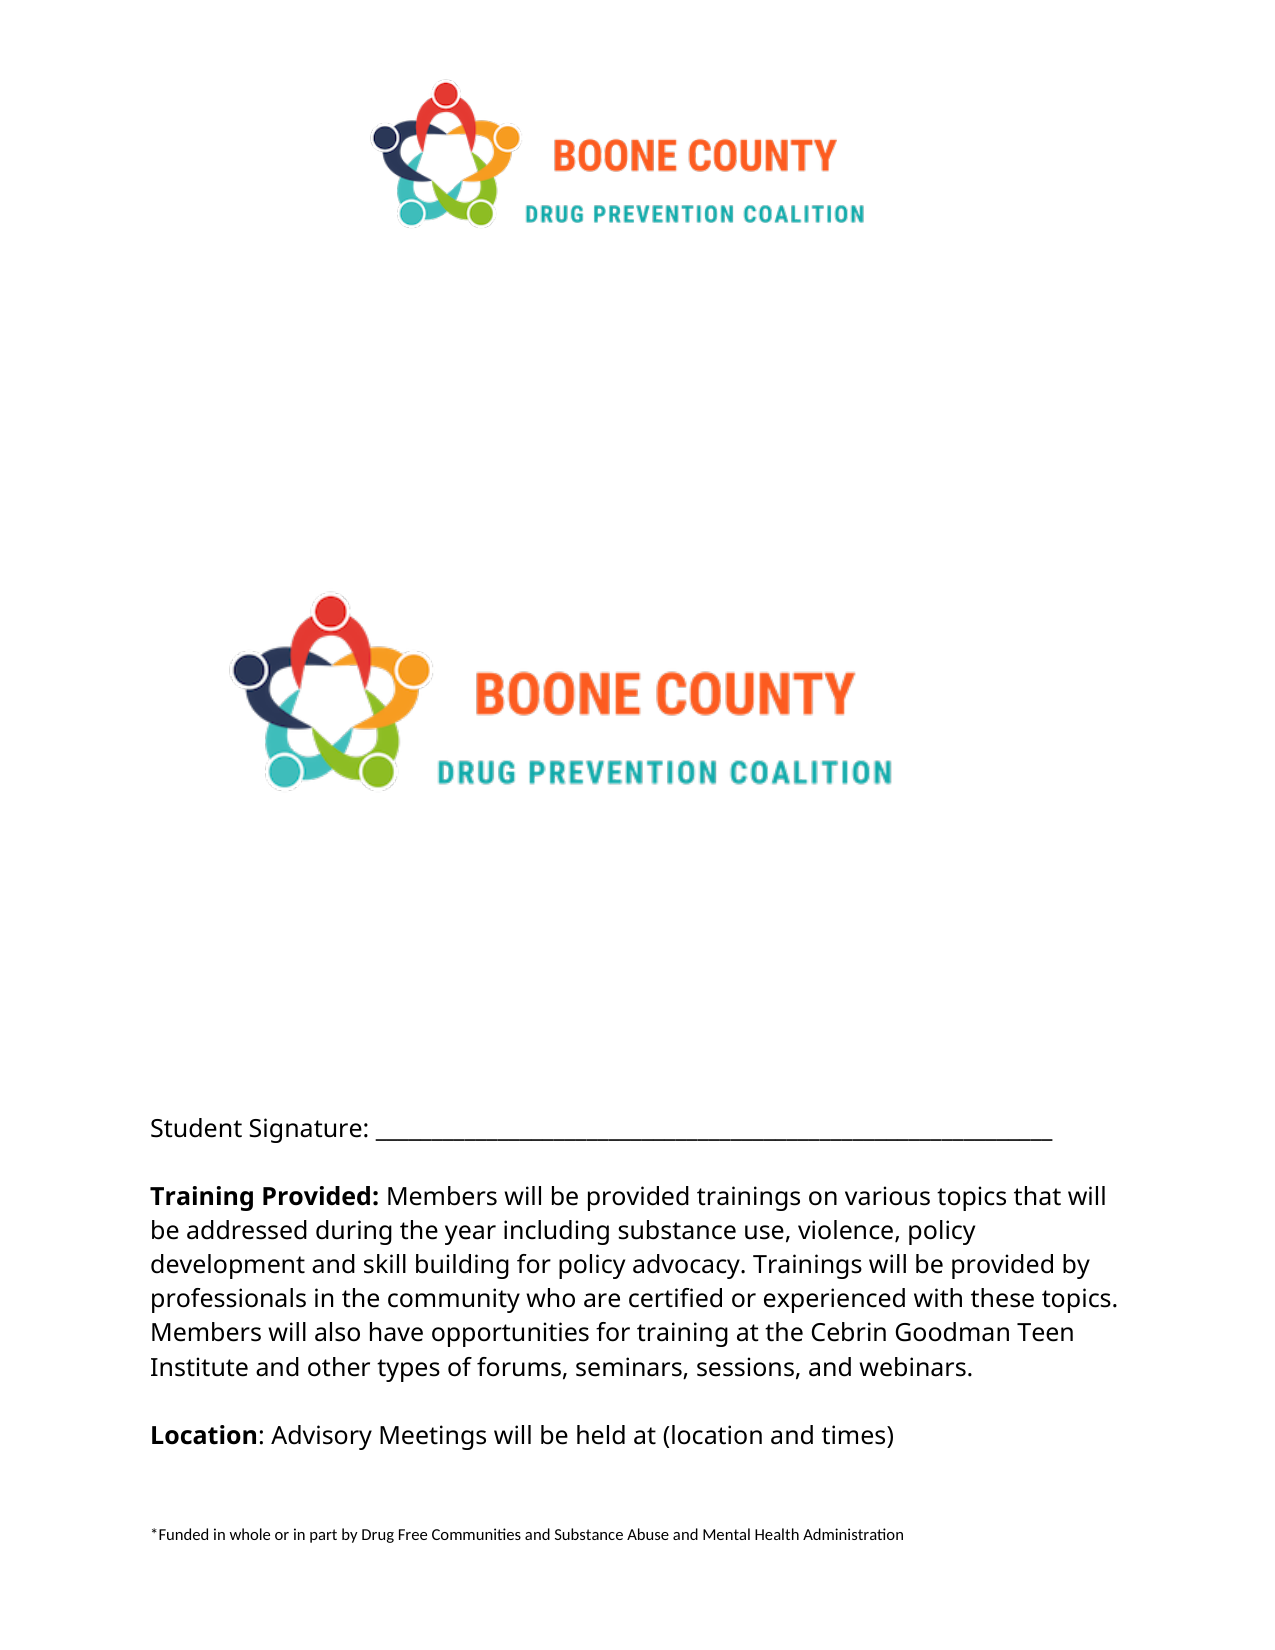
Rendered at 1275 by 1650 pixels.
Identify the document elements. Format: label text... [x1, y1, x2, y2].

picture [353, 75, 894, 265]
picture [150, 295, 932, 1077]
text Location: Advisory Meetings will be held at (location and times) [150, 1417, 1125, 1451]
text Training Provided: Members will be provided trainings on various topics that will be addressed during the year including substance use, violence, policy development and skill building for policy advocacy. Trainings will be provided by professionals in the community who are certified or experienced with these topics. Members will also have opportunities for training at the Cebrin Goodman Teen Institute and other types of forums, seminars, sessions, and webinars. [150, 1179, 1125, 1383]
text Student Signature: _____________________________________________________________ [150, 1111, 1125, 1145]
